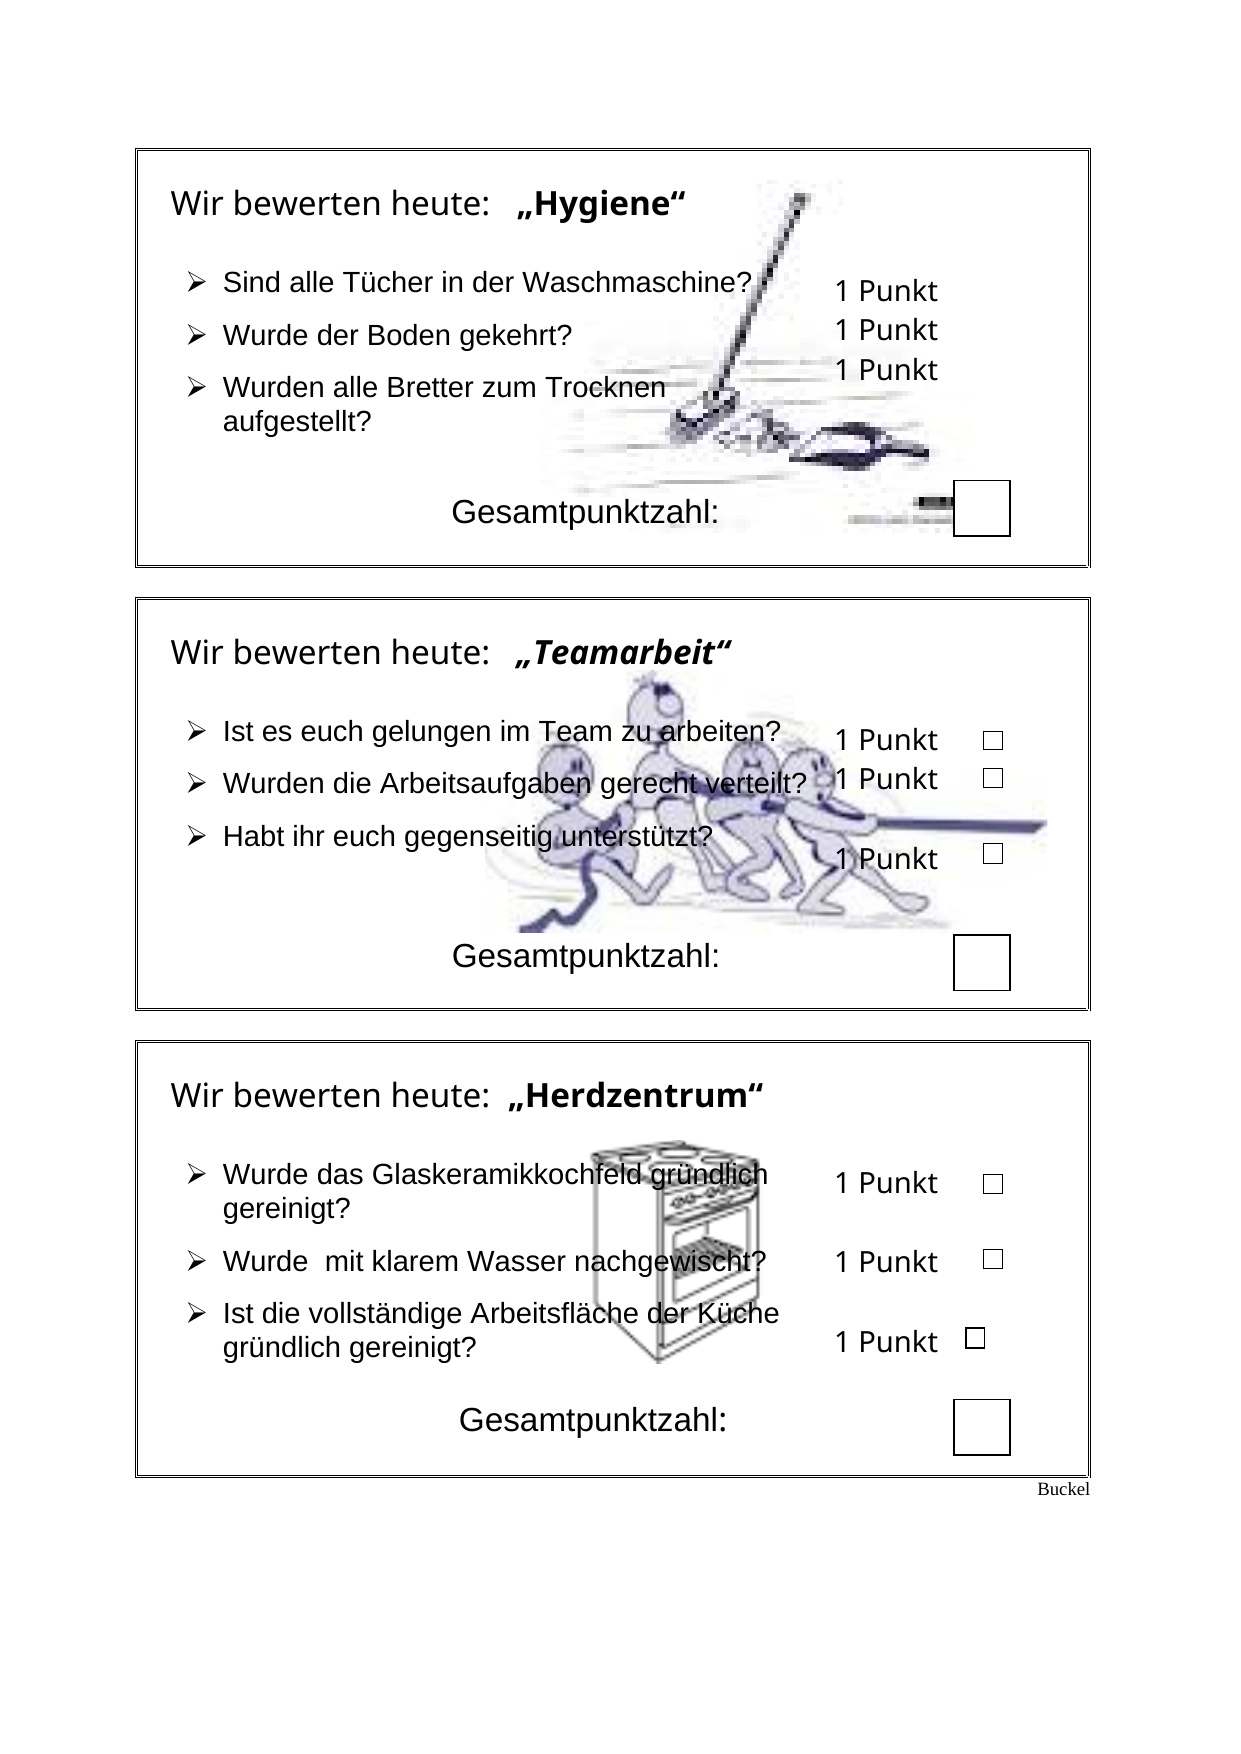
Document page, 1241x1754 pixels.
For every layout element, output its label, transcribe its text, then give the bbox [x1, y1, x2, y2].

table_cell Gesamtpunktzahl: [138, 933, 954, 1008]
table_header 1 Punkt 1 Punkt 1 Punkt [823, 151, 954, 489]
table_header Wir bewerten heute: „Herdzentrum“ Wurde das Glaskeramikkochfeld gründlich gereinigt? Wurde mit klarem Wasser nachgewischt? Ist die vollständige Arbeitsfläche der Küche gründlich gereinigt? [138, 1043, 823, 1364]
table_header 1 Punkt 1 Punkt 1 Punkt [823, 1043, 954, 1364]
table_header [954, 600, 1088, 1008]
table_header 1 Punkt 1 Punkt 1 Punkt [823, 600, 954, 933]
table_header Wir bewerten heute: „Hygiene“ Sind alle Tücher in der Waschmaschine? Wurde der Boden gekehrt? Wurden alle Bretter zum Trocknen aufgestellt? [138, 151, 823, 489]
text Buckel [148, 1478, 1093, 1500]
table_cell Gesamtpunktzahl: [138, 1364, 954, 1475]
table_header Wir bewerten heute: „Teamarbeit“ Ist es euch gelungen im Team zu arbeiten? Wurden die Arbeitsaufgaben gerecht verteilt? Habt ihr euch gegenseitig unterstützt? [138, 600, 823, 933]
table_header [954, 151, 1088, 565]
table_header [954, 1043, 1088, 1475]
table_cell Gesamtpunktzahl: [138, 489, 954, 565]
